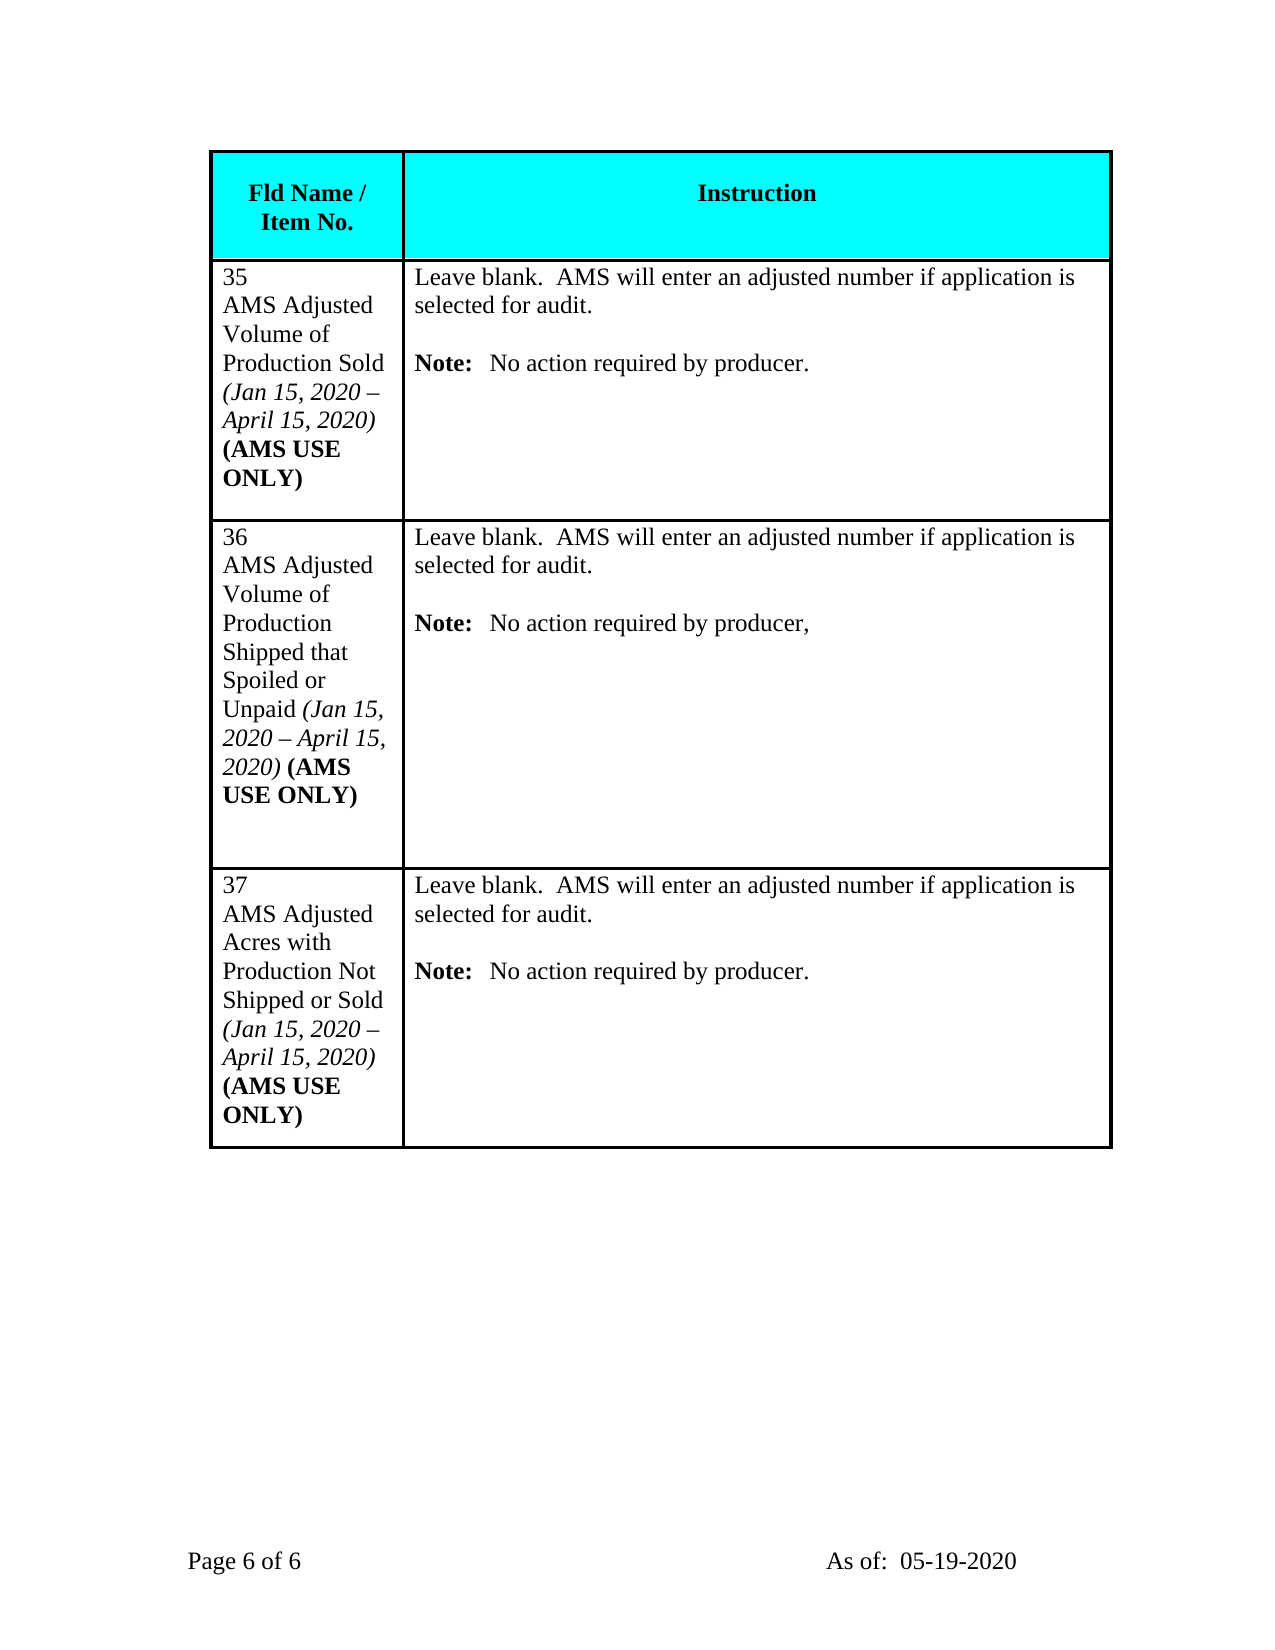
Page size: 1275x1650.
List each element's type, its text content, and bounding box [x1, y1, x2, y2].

table_cell 37 AMS Adjusted Acres with Production Not Shipped or Sold (Jan 15, 2020 – April 15, 2020) (AMS USE ONLY) [213, 870, 402, 1146]
table_header Instruction [405, 153, 1109, 258]
table_cell 35 AMS Adjusted Volume of Production Sold (Jan 15, 2020 – April 15, 2020) (AMS USE ONLY) [213, 262, 402, 519]
table_cell Leave blank. AMS will enter an adjusted number if application is selected for audit. Note: No action required by producer. [405, 262, 1109, 519]
table_cell Leave blank. AMS will enter an adjusted number if application is selected for audit. Note: No action required by producer. [405, 870, 1109, 1146]
table_cell 36 AMS Adjusted Volume of Production Shipped that Spoiled or Unpaid (Jan 15, 2020 – April 15, 2020) (AMS USE ONLY) [213, 522, 402, 867]
table_cell Leave blank. AMS will enter an adjusted number if application is selected for audit. Note: No action required by producer, [405, 522, 1109, 867]
table_header Fld Name / Item No. [213, 153, 402, 258]
